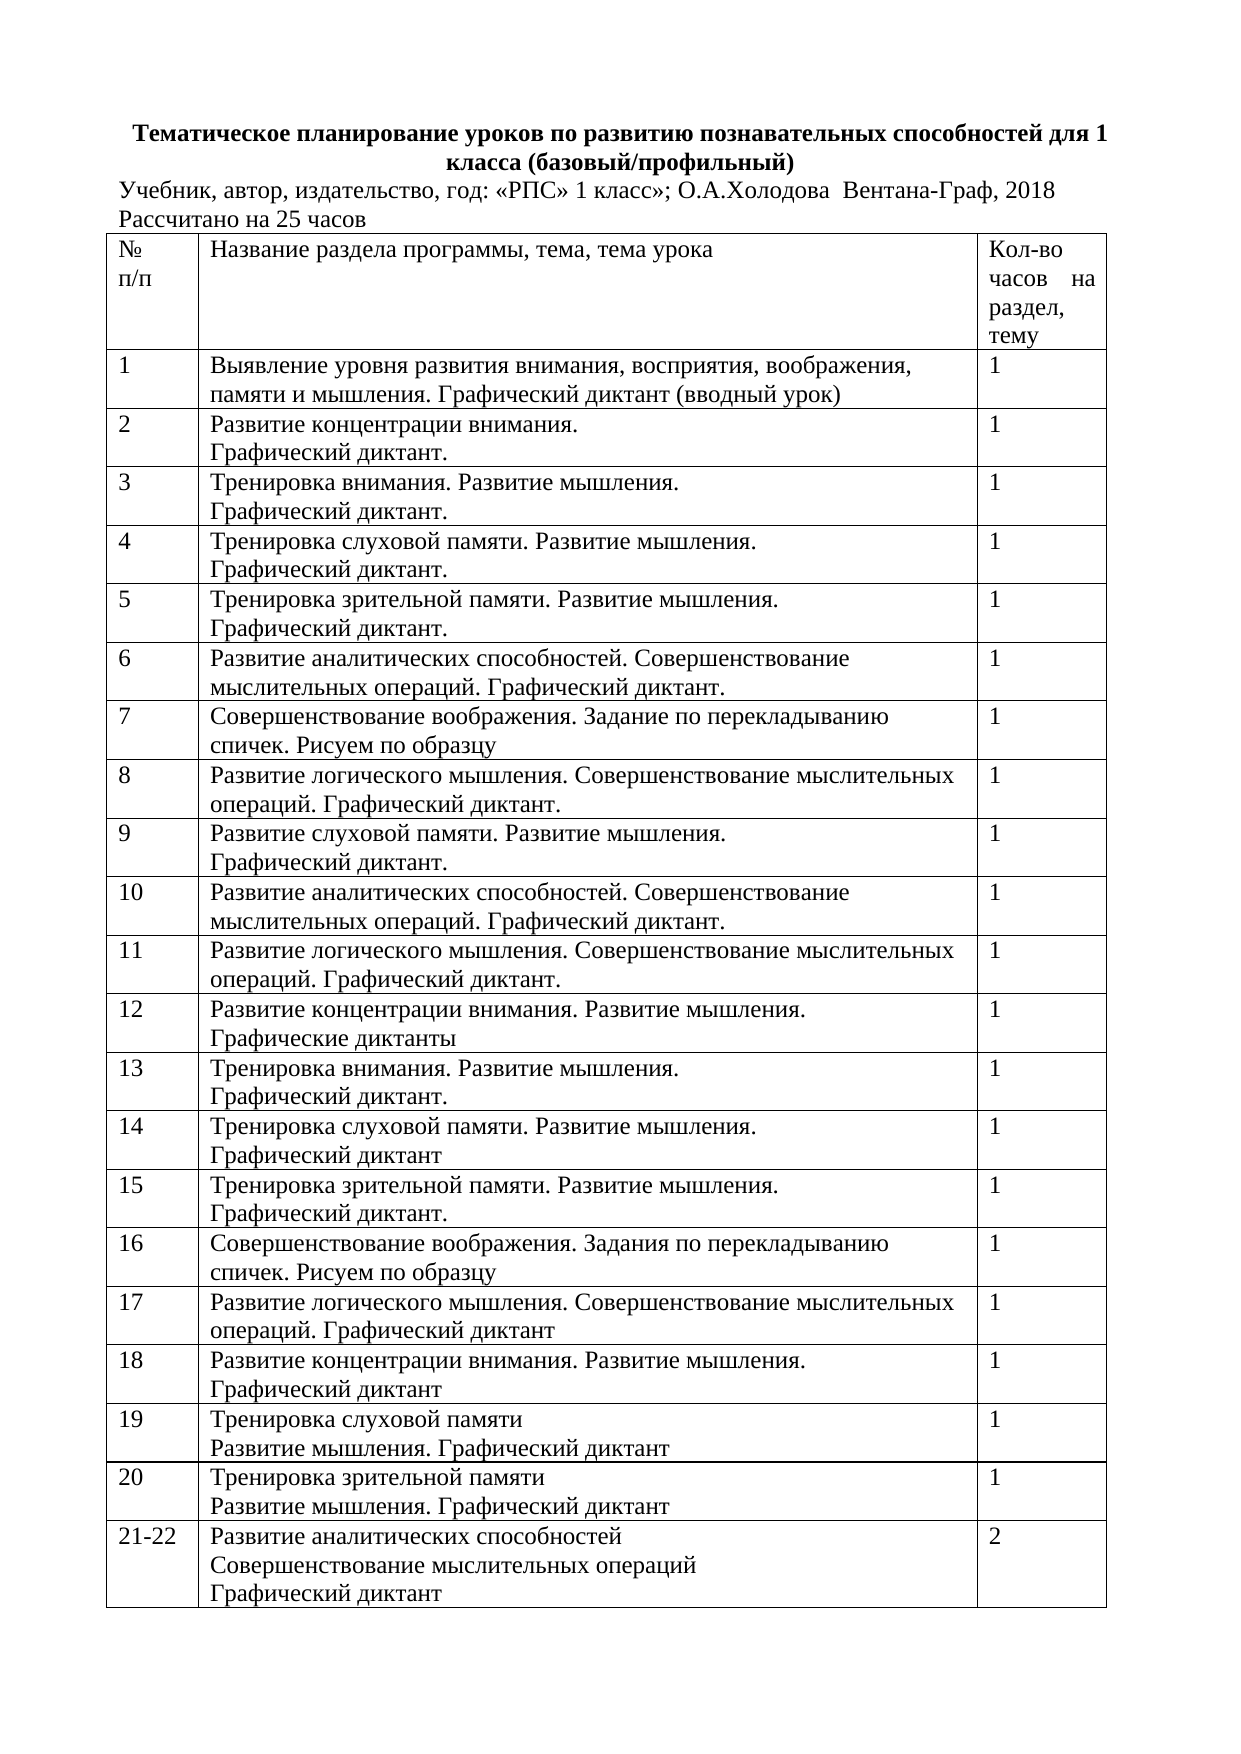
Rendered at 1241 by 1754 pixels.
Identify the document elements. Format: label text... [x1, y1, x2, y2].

table_cell Тренировка внимания. Развитие мышления. Графический диктант. [199, 467, 977, 525]
table_cell Развитие аналитических способностей. Совершенствование мыслительных операций. Графический диктант. [199, 877, 977, 934]
table_cell 1 [978, 350, 1106, 408]
table_cell 1 [978, 701, 1106, 759]
table_cell 18 [107, 1345, 198, 1403]
table_cell 1 [978, 526, 1106, 583]
table_cell 13 [107, 1053, 198, 1110]
table_cell Совершенствование воображения. Задания по перекладыванию спичек. Рисуем по образцу [199, 1228, 977, 1286]
table_cell 1 [978, 409, 1106, 466]
table_cell 1 [978, 936, 1106, 993]
table_cell 1 [978, 877, 1106, 934]
table_cell 1 [978, 1170, 1106, 1227]
table_cell 16 [107, 1228, 198, 1286]
table_cell 5 [107, 584, 198, 642]
table_cell 1 [978, 1463, 1106, 1520]
table_cell 1 [978, 994, 1106, 1052]
table_cell Развитие концентрации внимания. Графический диктант. [199, 409, 977, 466]
table_cell 1 [978, 1228, 1106, 1286]
table_cell 1 [978, 819, 1106, 876]
table_cell Развитие аналитических способностей Совершенствование мыслительных операций Графический диктант [199, 1521, 977, 1607]
table_cell 15 [107, 1170, 198, 1227]
table_cell Развитие концентрации внимания. Развитие мышления. Графический диктант [199, 1345, 977, 1403]
text Рассчитано на 25 часов [118, 204, 1122, 233]
table_cell Тренировка зрительной памяти. Развитие мышления. Графический диктант. [199, 584, 977, 642]
table_cell 1 [978, 1287, 1106, 1344]
table_cell 20 [107, 1463, 198, 1520]
table_cell 1 [978, 1053, 1106, 1110]
table_cell Развитие логического мышления. Совершенствование мыслительных операций. Графический диктант. [199, 760, 977, 817]
table_cell 1 [978, 643, 1106, 700]
table_cell Тренировка слуховой памяти. Развитие мышления. Графический диктант [199, 1111, 977, 1169]
table_cell Тренировка слуховой памяти Развитие мышления. Графический диктант [199, 1404, 977, 1461]
table_cell Развитие аналитических способностей. Совершенствование мыслительных операций. Графический диктант. [199, 643, 977, 700]
table_cell 1 [107, 350, 198, 408]
table_cell Тренировка внимания. Развитие мышления. Графический диктант. [199, 1053, 977, 1110]
table_cell 1 [978, 760, 1106, 817]
table_cell 1 [978, 1345, 1106, 1403]
table_cell 11 [107, 936, 198, 993]
table_cell 21-22 [107, 1521, 198, 1607]
table_cell 3 [107, 467, 198, 525]
table_cell 2 [978, 1521, 1106, 1607]
table_header Кол-во часов на раздел, тему [978, 234, 1106, 349]
table_cell Развитие логического мышления. Совершенствование мыслительных операций. Графический диктант. [199, 936, 977, 993]
table_cell 1 [978, 584, 1106, 642]
table_cell Совершенствование воображения. Задание по перекладыванию спичек. Рисуем по образцу [199, 701, 977, 759]
table_cell 9 [107, 819, 198, 876]
table_cell 1 [978, 467, 1106, 525]
table_cell Выявление уровня развития внимания, восприятия, воображения, памяти и мышления. Графический диктант (вводный урок) [199, 350, 977, 408]
table_header № п/п [107, 234, 198, 349]
table_cell 1 [978, 1111, 1106, 1169]
table_cell 14 [107, 1111, 198, 1169]
table_cell 19 [107, 1404, 198, 1461]
table_cell Развитие логического мышления. Совершенствование мыслительных операций. Графический диктант [199, 1287, 977, 1344]
table_cell Тренировка слуховой памяти. Развитие мышления. Графический диктант. [199, 526, 977, 583]
table_header Название раздела программы, тема, тема урока [199, 234, 977, 349]
table_cell Развитие слуховой памяти. Развитие мышления. Графический диктант. [199, 819, 977, 876]
text Учебник, автор, издательство, год: «РПС» 1 класс»; О.А.Холодова Вентана-Граф, 2018 [118, 176, 1122, 204]
text Тематическое планирование уроков по развитию познавательных способностей для 1 класса (базовый/профильный) [118, 118, 1122, 176]
table_cell Тренировка зрительной памяти. Развитие мышления. Графический диктант. [199, 1170, 977, 1227]
table_cell 6 [107, 643, 198, 700]
table_cell 8 [107, 760, 198, 817]
table_cell Тренировка зрительной памяти Развитие мышления. Графический диктант [199, 1463, 977, 1520]
table_cell 10 [107, 877, 198, 934]
table_cell 17 [107, 1287, 198, 1344]
table_cell 2 [107, 409, 198, 466]
table_cell 12 [107, 994, 198, 1052]
table_cell 7 [107, 701, 198, 759]
table_cell 4 [107, 526, 198, 583]
table_cell 1 [978, 1404, 1106, 1461]
table_cell Развитие концентрации внимания. Развитие мышления. Графические диктанты [199, 994, 977, 1052]
